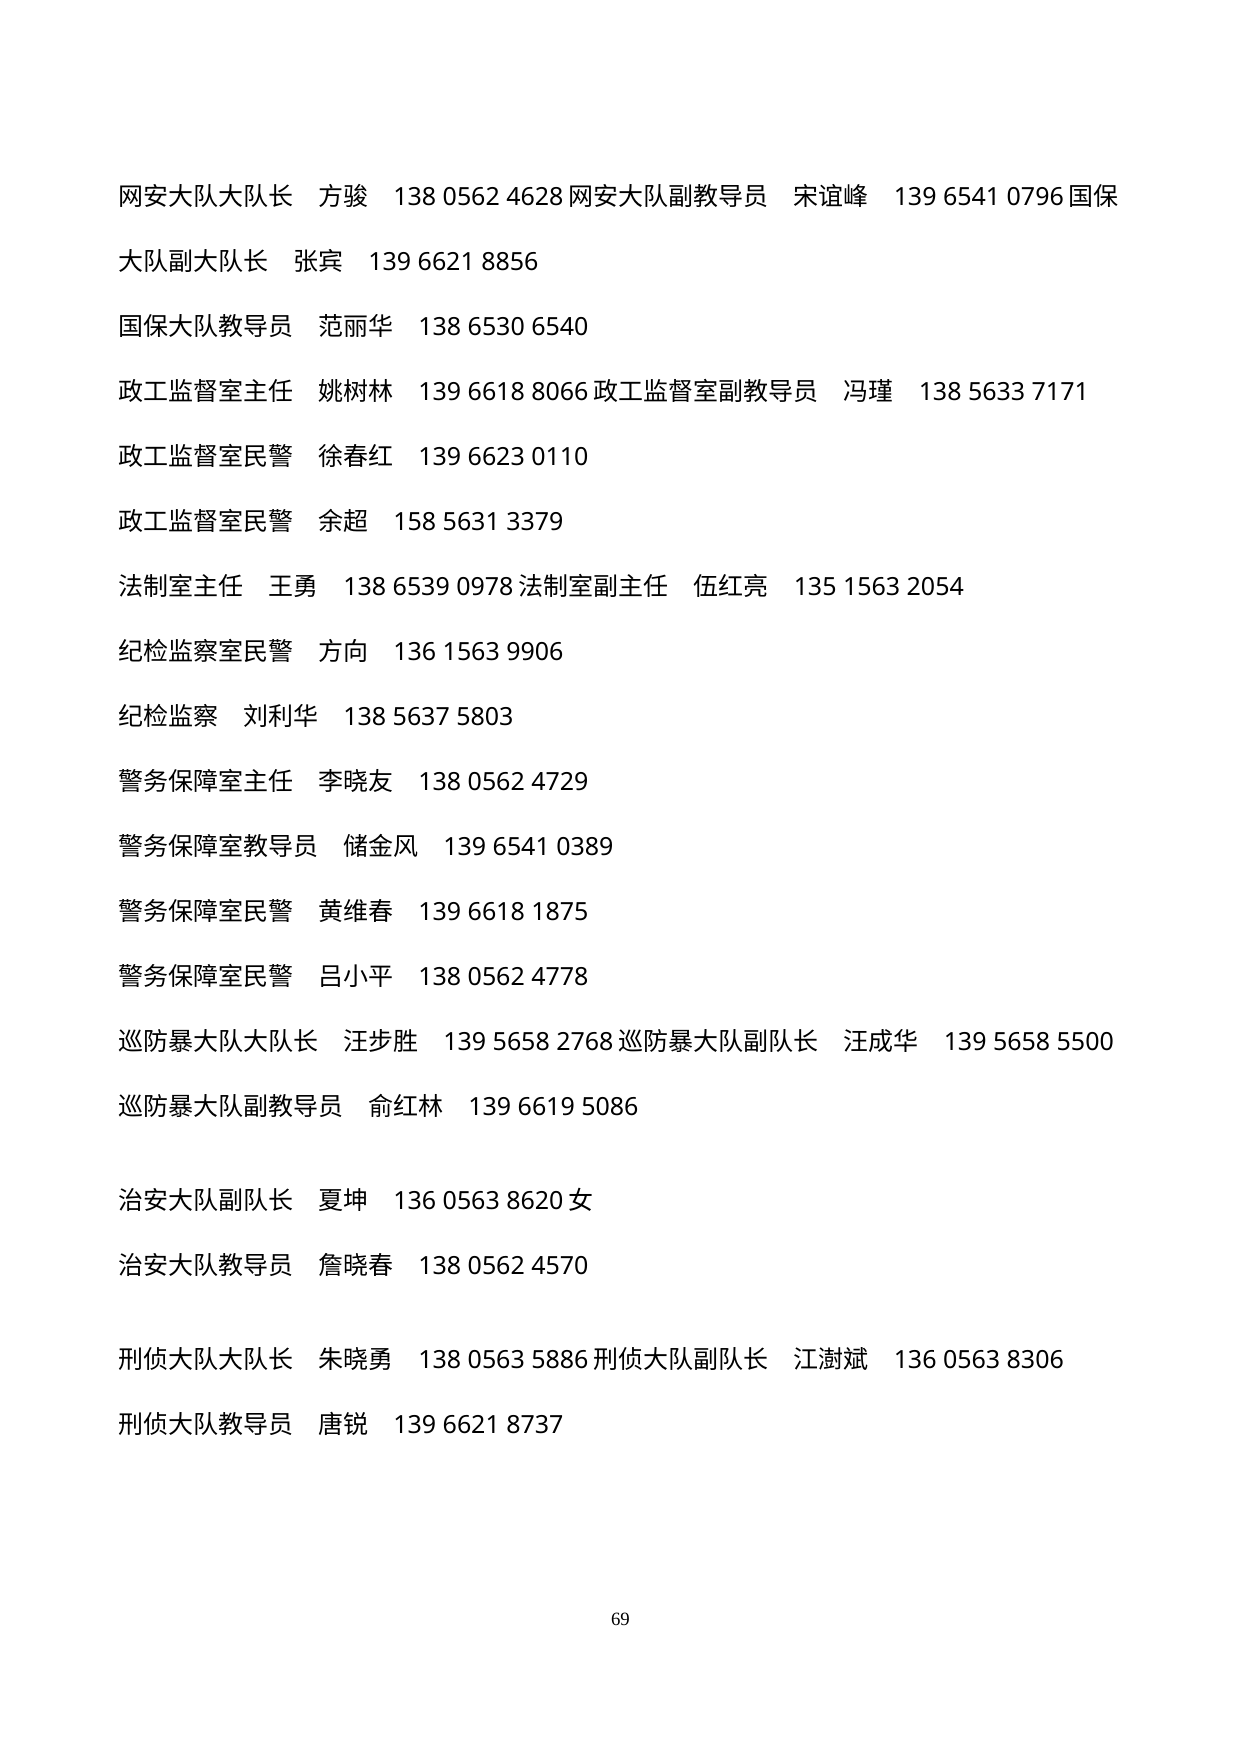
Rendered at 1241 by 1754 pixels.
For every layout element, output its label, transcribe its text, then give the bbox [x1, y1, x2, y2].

text 刑侦大队大队长 朱晓勇 138 0563 5886刑侦大队副队长 江澍斌 136 0563 8306 刑侦大队教导员 唐锐 139 6621 8737 [118, 1325, 1122, 1455]
text 治安大队副队长 夏坤 136 0563 8620女 治安大队教导员 詹晓春 138 0562 4570 [118, 1166, 1122, 1296]
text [118, 162, 1122, 1137]
